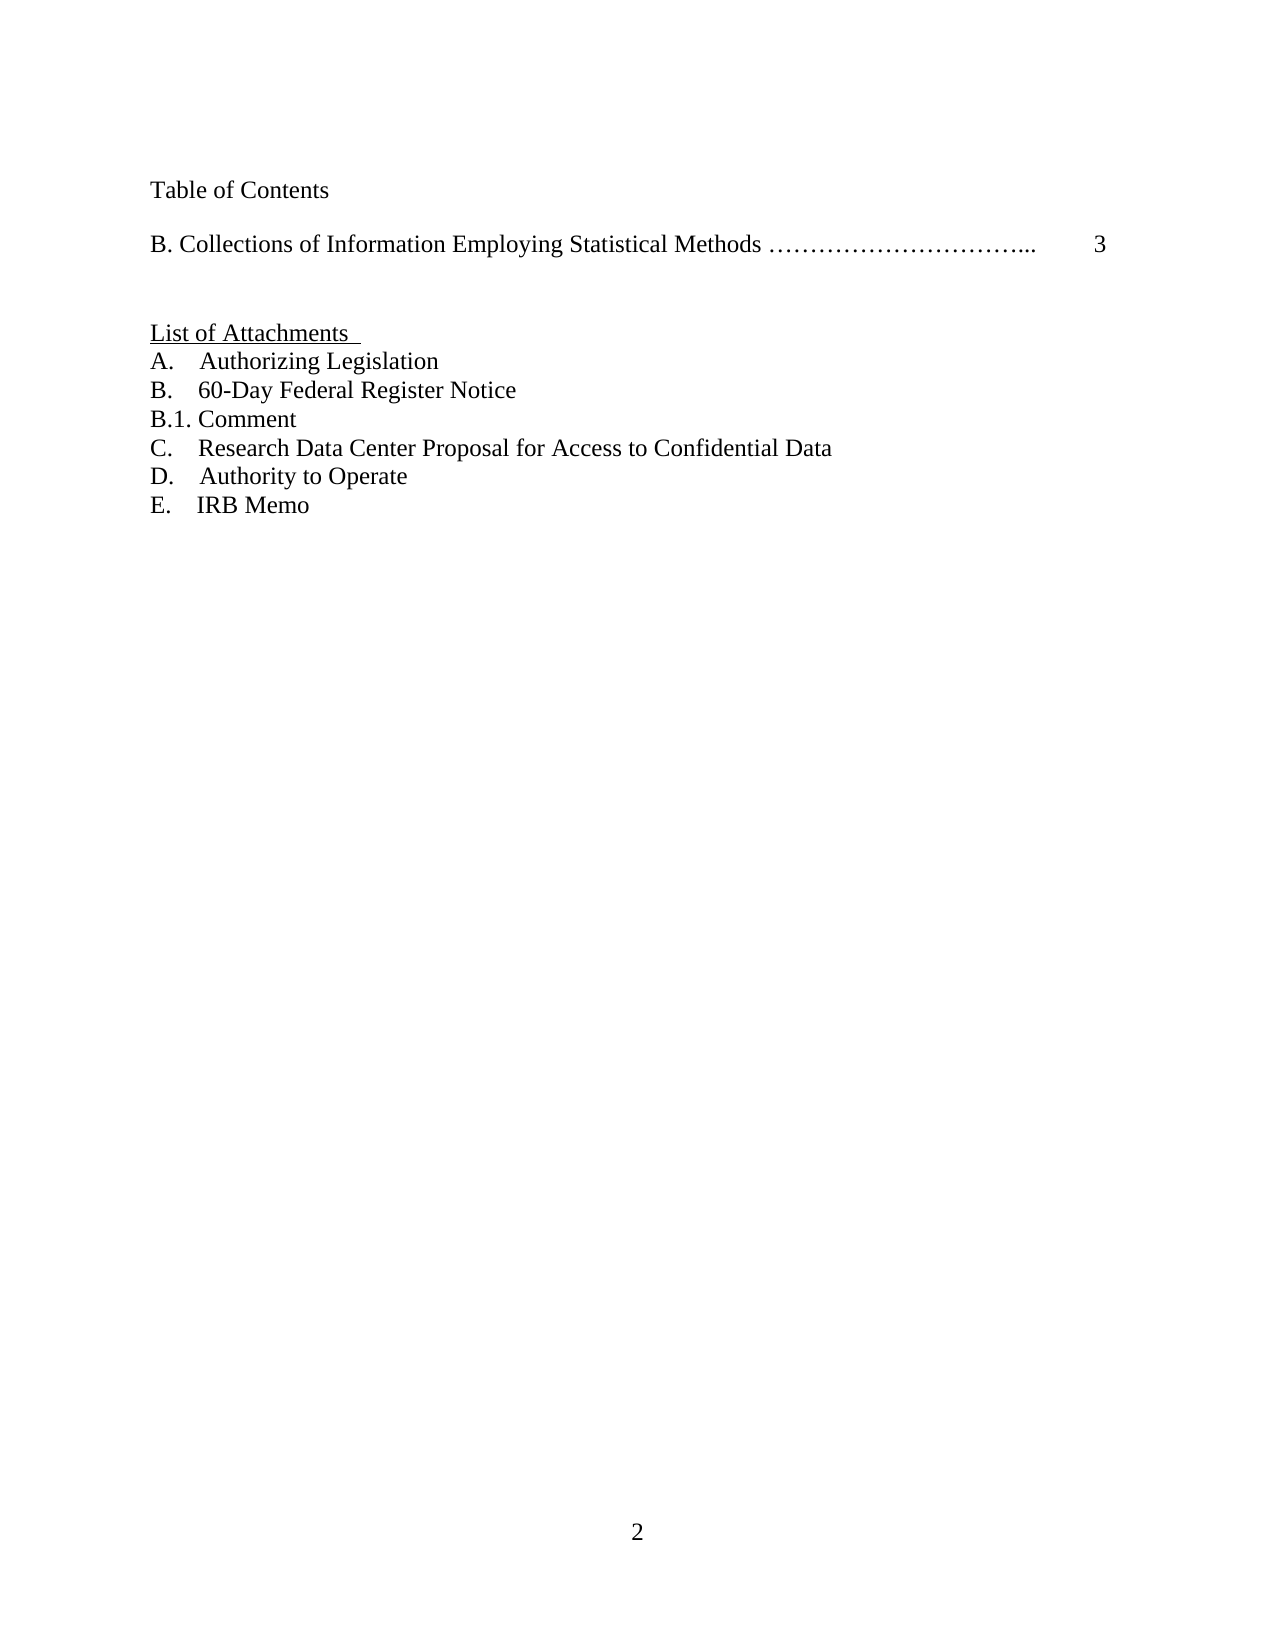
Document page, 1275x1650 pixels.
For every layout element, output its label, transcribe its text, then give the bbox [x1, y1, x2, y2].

text C. Research Data Center Proposal for Access to Confidential Data [150, 433, 1125, 461]
text B.1. Comment [150, 404, 1125, 433]
text B. 60-Day Federal Register Notice [150, 375, 1125, 404]
text List of Attachments [150, 318, 1125, 346]
text A. Authorizing Legislation [150, 346, 1125, 375]
text E. IRB Memo [150, 490, 1125, 519]
text B. Collections of Information Employing Statistical Methods …………………………... 3 [150, 229, 1125, 257]
text Table of Contents [150, 175, 1125, 204]
text D. Authority to Operate [150, 461, 1125, 490]
